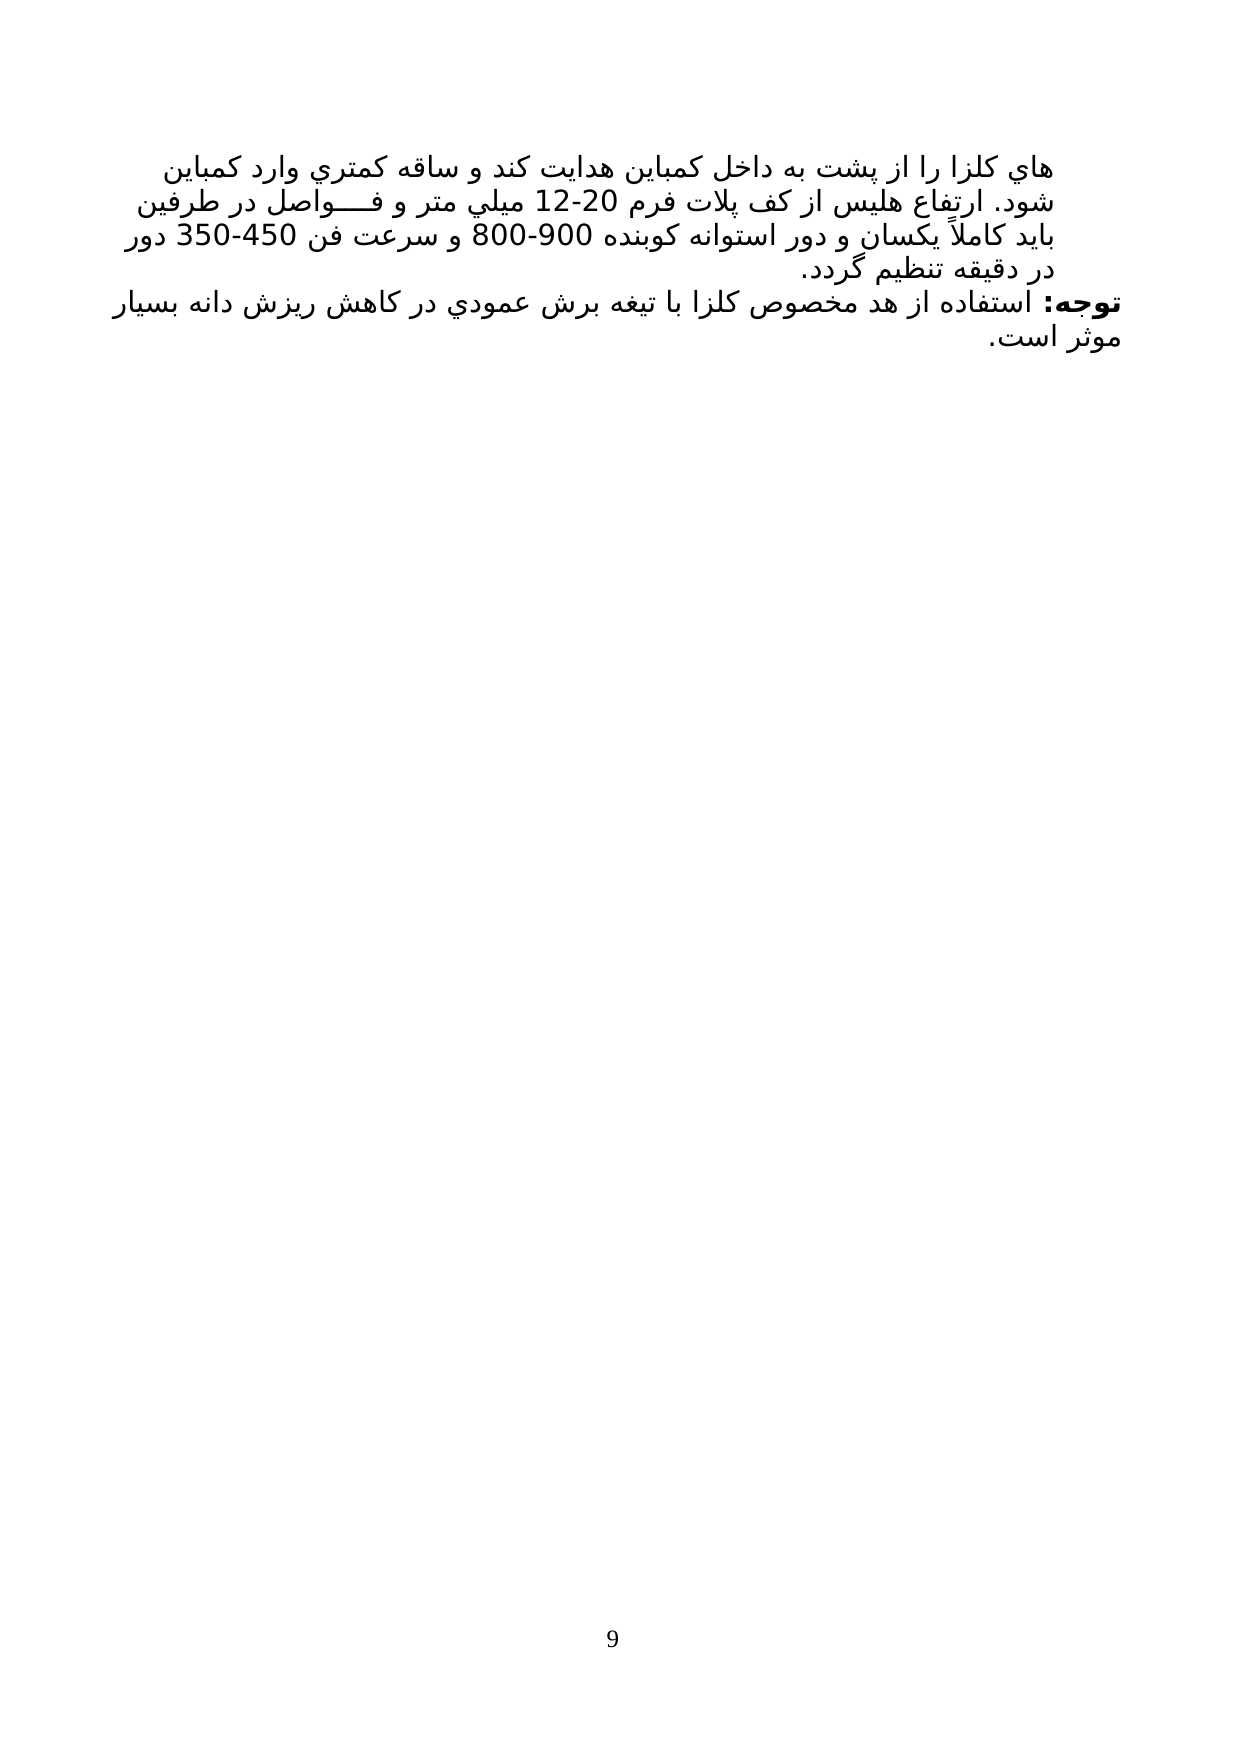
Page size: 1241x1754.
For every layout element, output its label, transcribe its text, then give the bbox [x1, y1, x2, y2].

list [103, 150, 1093, 286]
text توجه: استفاده از هد مخصوص کلزا با تيغه برش عمودي در کاهش ريزش دانه بسيار موثر است. [103, 286, 1122, 354]
